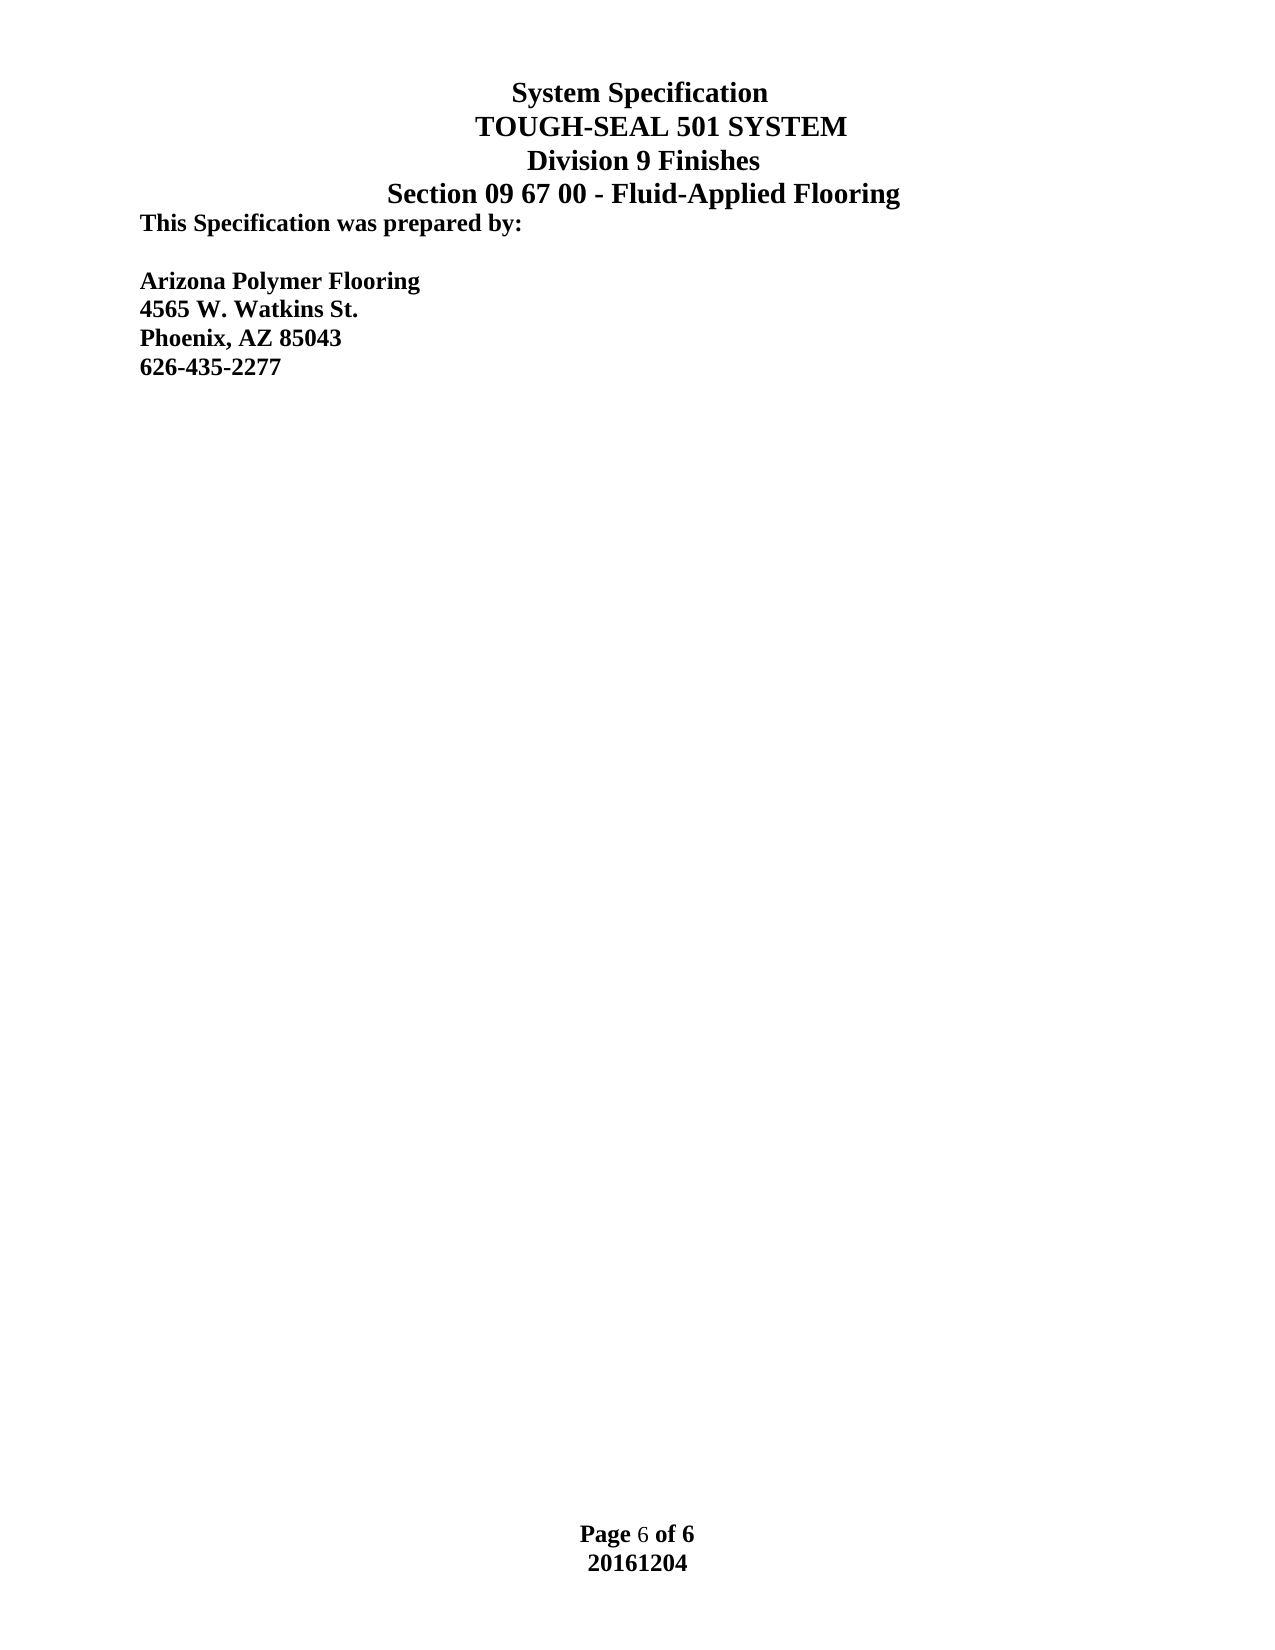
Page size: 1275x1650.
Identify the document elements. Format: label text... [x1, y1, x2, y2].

text Phoenix, AZ 85043 [139, 323, 1096, 352]
text 626-435-2277 [139, 352, 1096, 381]
text This Specification was prepared by: [139, 208, 1096, 237]
text Arizona Polymer Flooring 4565 W. Watkins St. [139, 266, 433, 323]
